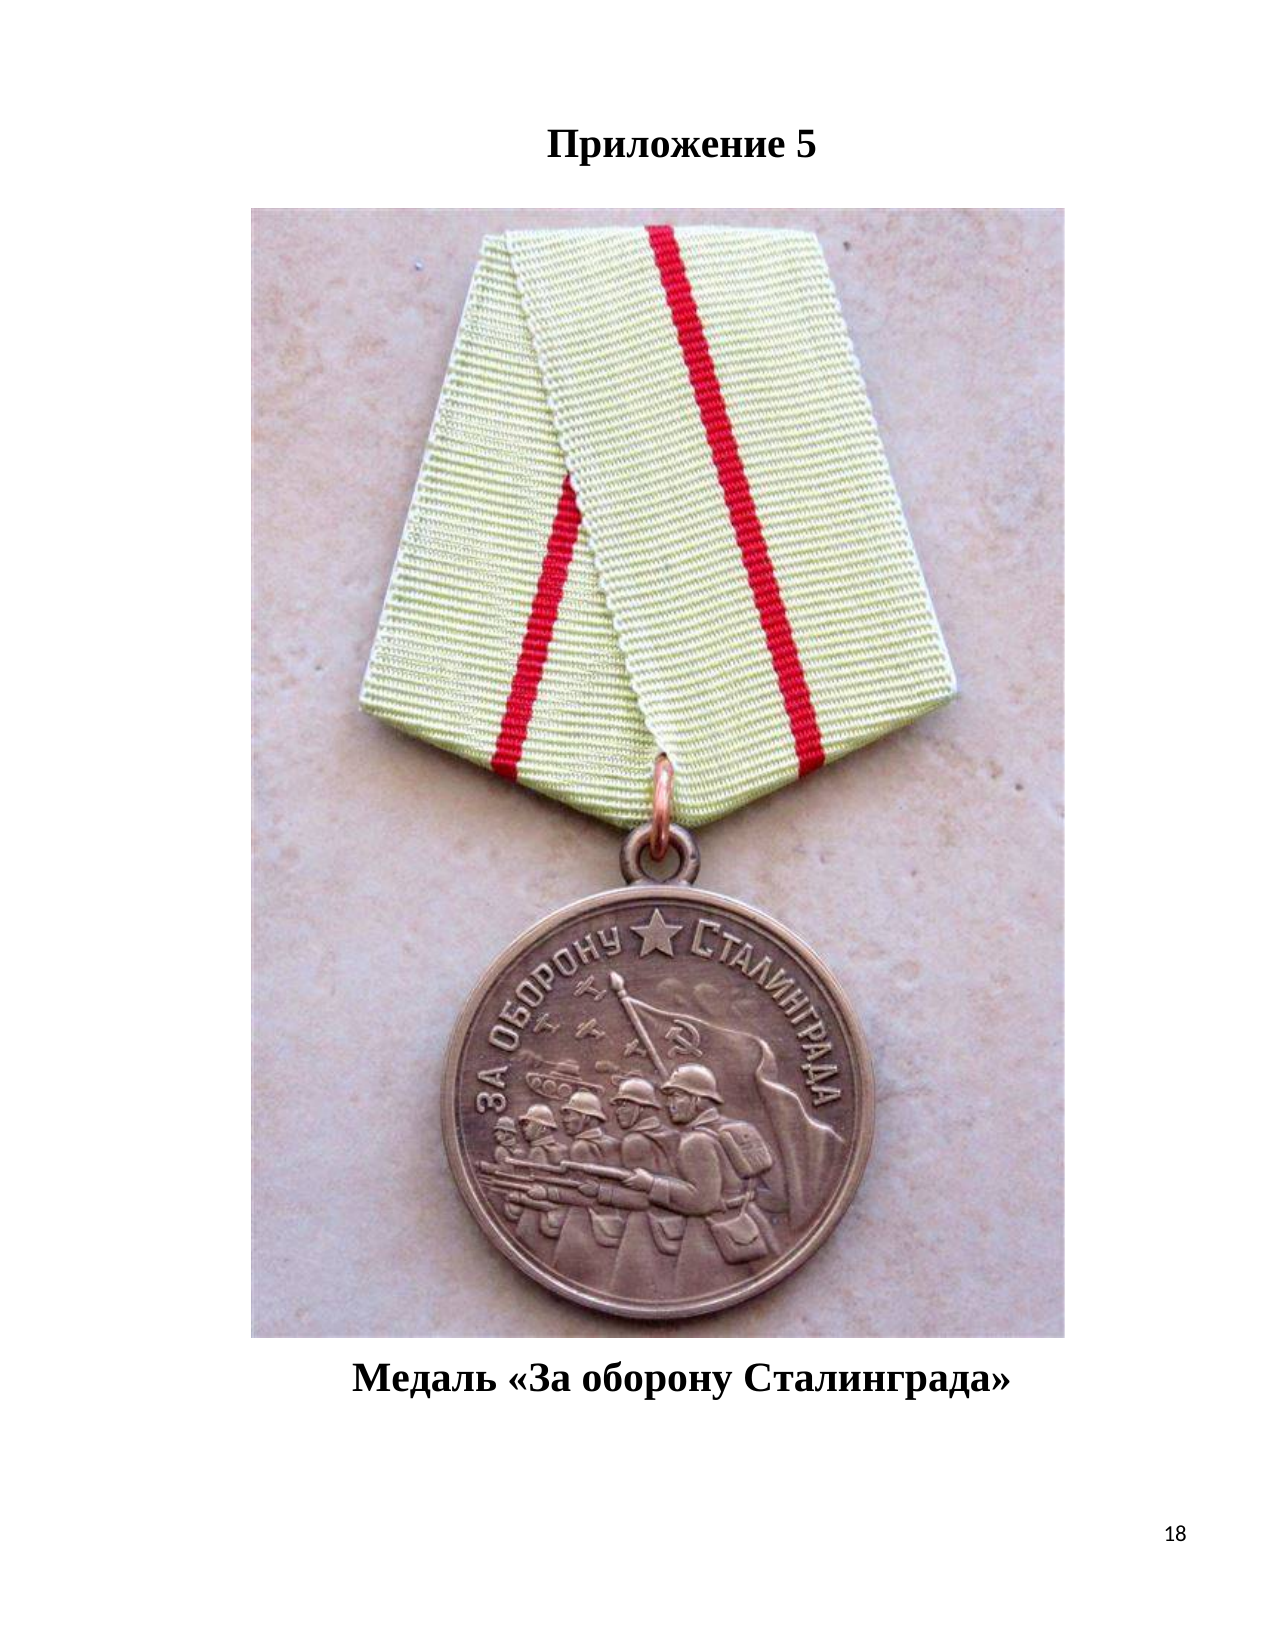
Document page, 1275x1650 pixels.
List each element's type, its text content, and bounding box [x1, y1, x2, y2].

text Медаль «За оборону Сталинграда» [177, 1352, 1186, 1400]
picture [251, 208, 1065, 1338]
text Приложение 5 [177, 118, 1186, 166]
